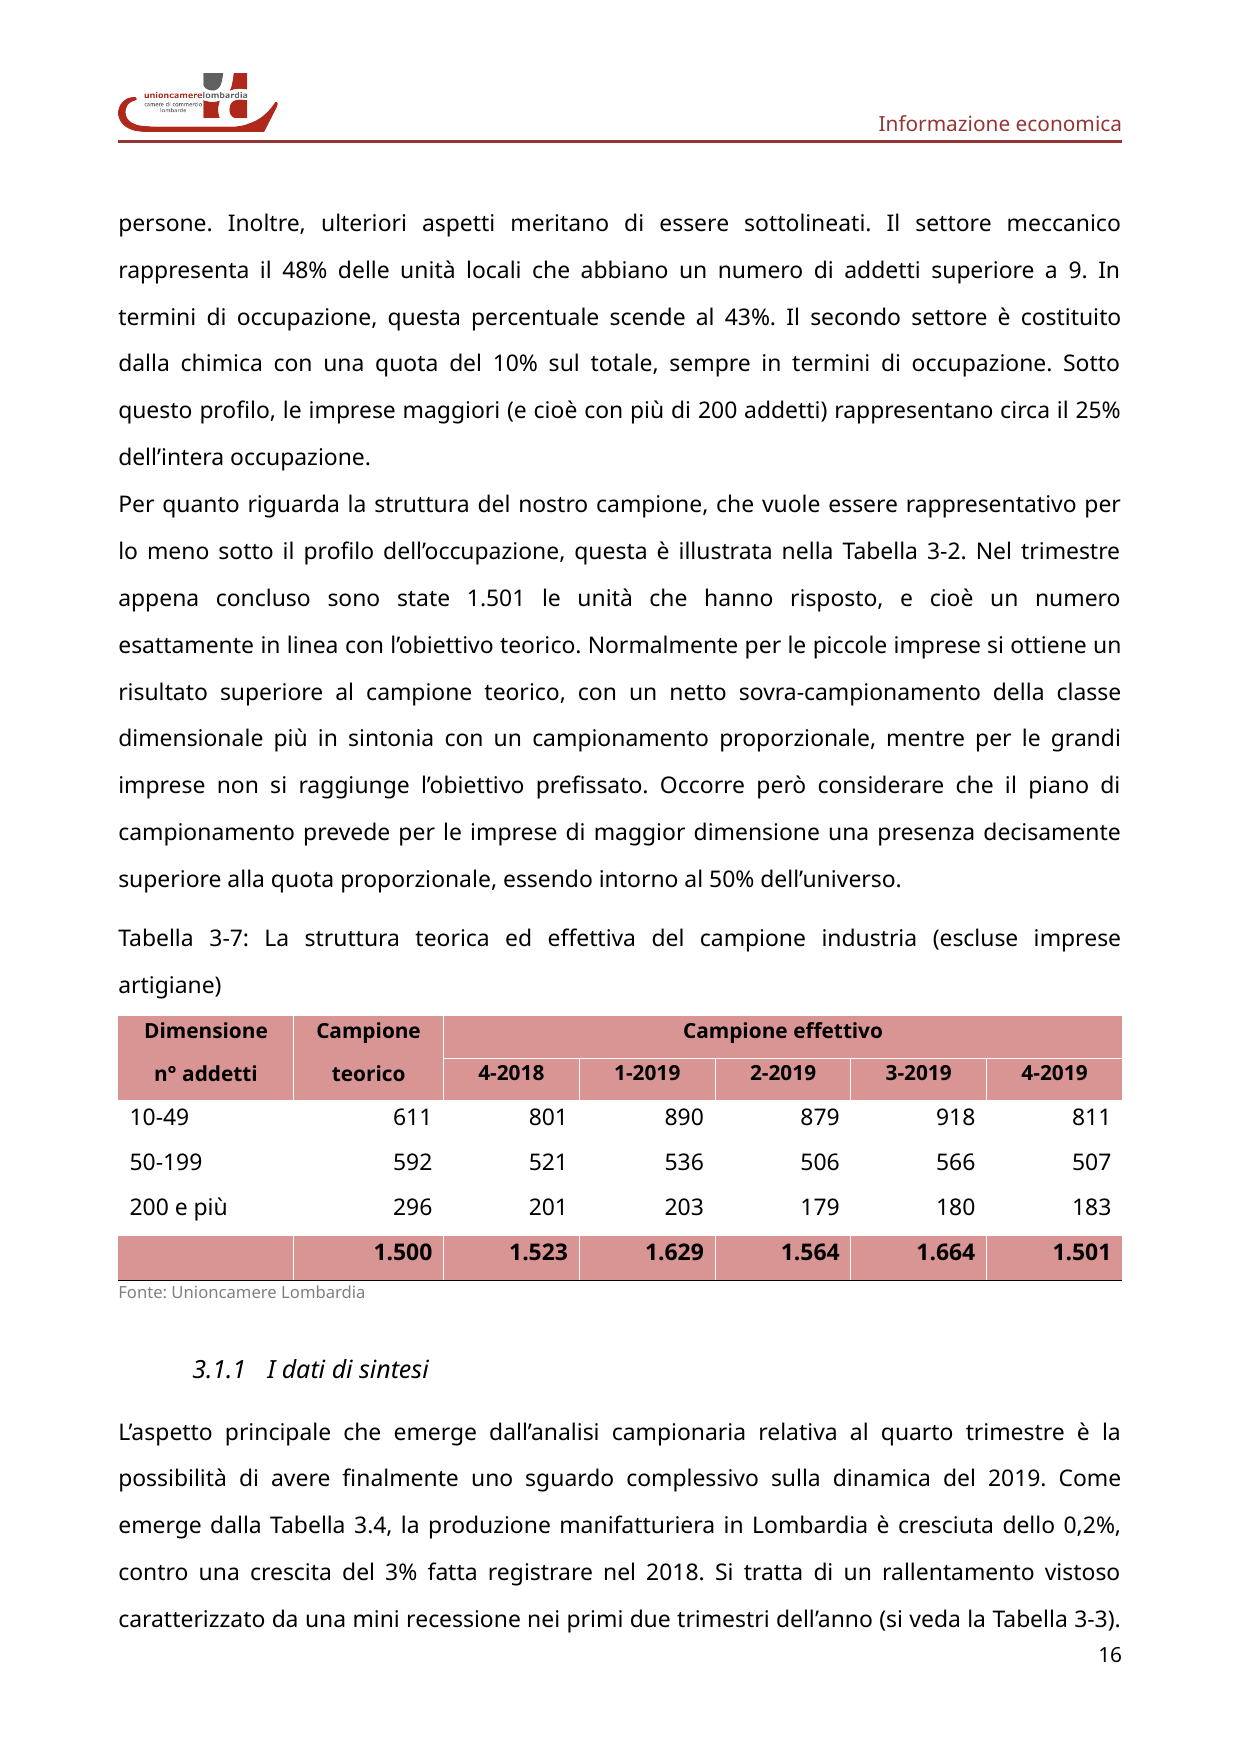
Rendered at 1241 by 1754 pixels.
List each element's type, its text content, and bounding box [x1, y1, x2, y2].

table_cell 201 [444, 1191, 579, 1235]
subtitle I dati di sintesi [192, 1352, 1122, 1386]
table_cell 506 [716, 1146, 850, 1190]
table_cell 180 [851, 1191, 986, 1235]
table_cell 536 [580, 1146, 715, 1190]
table_cell 200 e più [118, 1191, 293, 1235]
table_cell 1.564 [716, 1236, 850, 1280]
table_cell 1.523 [444, 1236, 579, 1280]
table_cell 1.664 [851, 1236, 986, 1280]
table_cell 918 [851, 1101, 986, 1145]
table_cell 611 [294, 1101, 443, 1145]
table_cell [118, 1236, 293, 1280]
table_cell 521 [444, 1146, 579, 1190]
table_cell 10-49 [118, 1101, 293, 1145]
text Per quanto riguarda la struttura del nostro campione, che vuole essere rappresentativo per lo meno sotto il profilo dell’occupazione, questa è illustrata nella Tabella 3-2. Nel trimestre appena concluso sono state 1.501 le unità che hanno risposto, e cioè un numero esattamente in linea con l’obiettivo teorico. Normalmente per le piccole imprese si ottiene un risultato superiore al campione teorico, con un netto sovra-campionamento della classe dimensionale più in sintonia con un campionamento proporzionale, mentre per le grandi imprese non si raggiunge l’obiettivo prefissato. Occorre però considerare che il piano di campionamento prevede per le imprese di maggior dimensione una presenza decisamente superiore alla quota proporzionale, essendo intorno al 50% dell’universo. [118, 488, 1122, 894]
table_cell 1.501 [987, 1236, 1122, 1280]
table_cell 50-199 [118, 1146, 293, 1190]
table_header Campione effettivo [444, 1016, 1122, 1058]
table_cell 2-2019 [716, 1059, 850, 1100]
table_cell 183 [987, 1191, 1122, 1235]
text Fonte: Unioncamere Lombardia [118, 1281, 1122, 1303]
table_header Campione teorico [294, 1016, 443, 1100]
table_cell 879 [716, 1101, 850, 1145]
table_cell 592 [294, 1146, 443, 1190]
table_header Dimensione n° addetti [118, 1016, 293, 1100]
table_cell 566 [851, 1146, 986, 1190]
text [118, 207, 1122, 472]
table_cell 1.629 [580, 1236, 715, 1280]
table_cell 890 [580, 1101, 715, 1145]
table_cell 3-2019 [851, 1059, 986, 1100]
table_cell 4-2019 [987, 1059, 1122, 1100]
picture [118, 73, 278, 132]
table_cell 801 [444, 1101, 579, 1145]
table_cell 179 [716, 1191, 850, 1235]
table_cell 203 [580, 1191, 715, 1235]
table_cell 1.500 [294, 1236, 443, 1280]
table_cell 1-2019 [580, 1059, 715, 1100]
table_cell 811 [987, 1101, 1122, 1145]
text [118, 1416, 1122, 1634]
table_cell 4-2018 [444, 1059, 579, 1100]
table_cell 296 [294, 1191, 443, 1235]
table_cell 507 [987, 1146, 1122, 1190]
